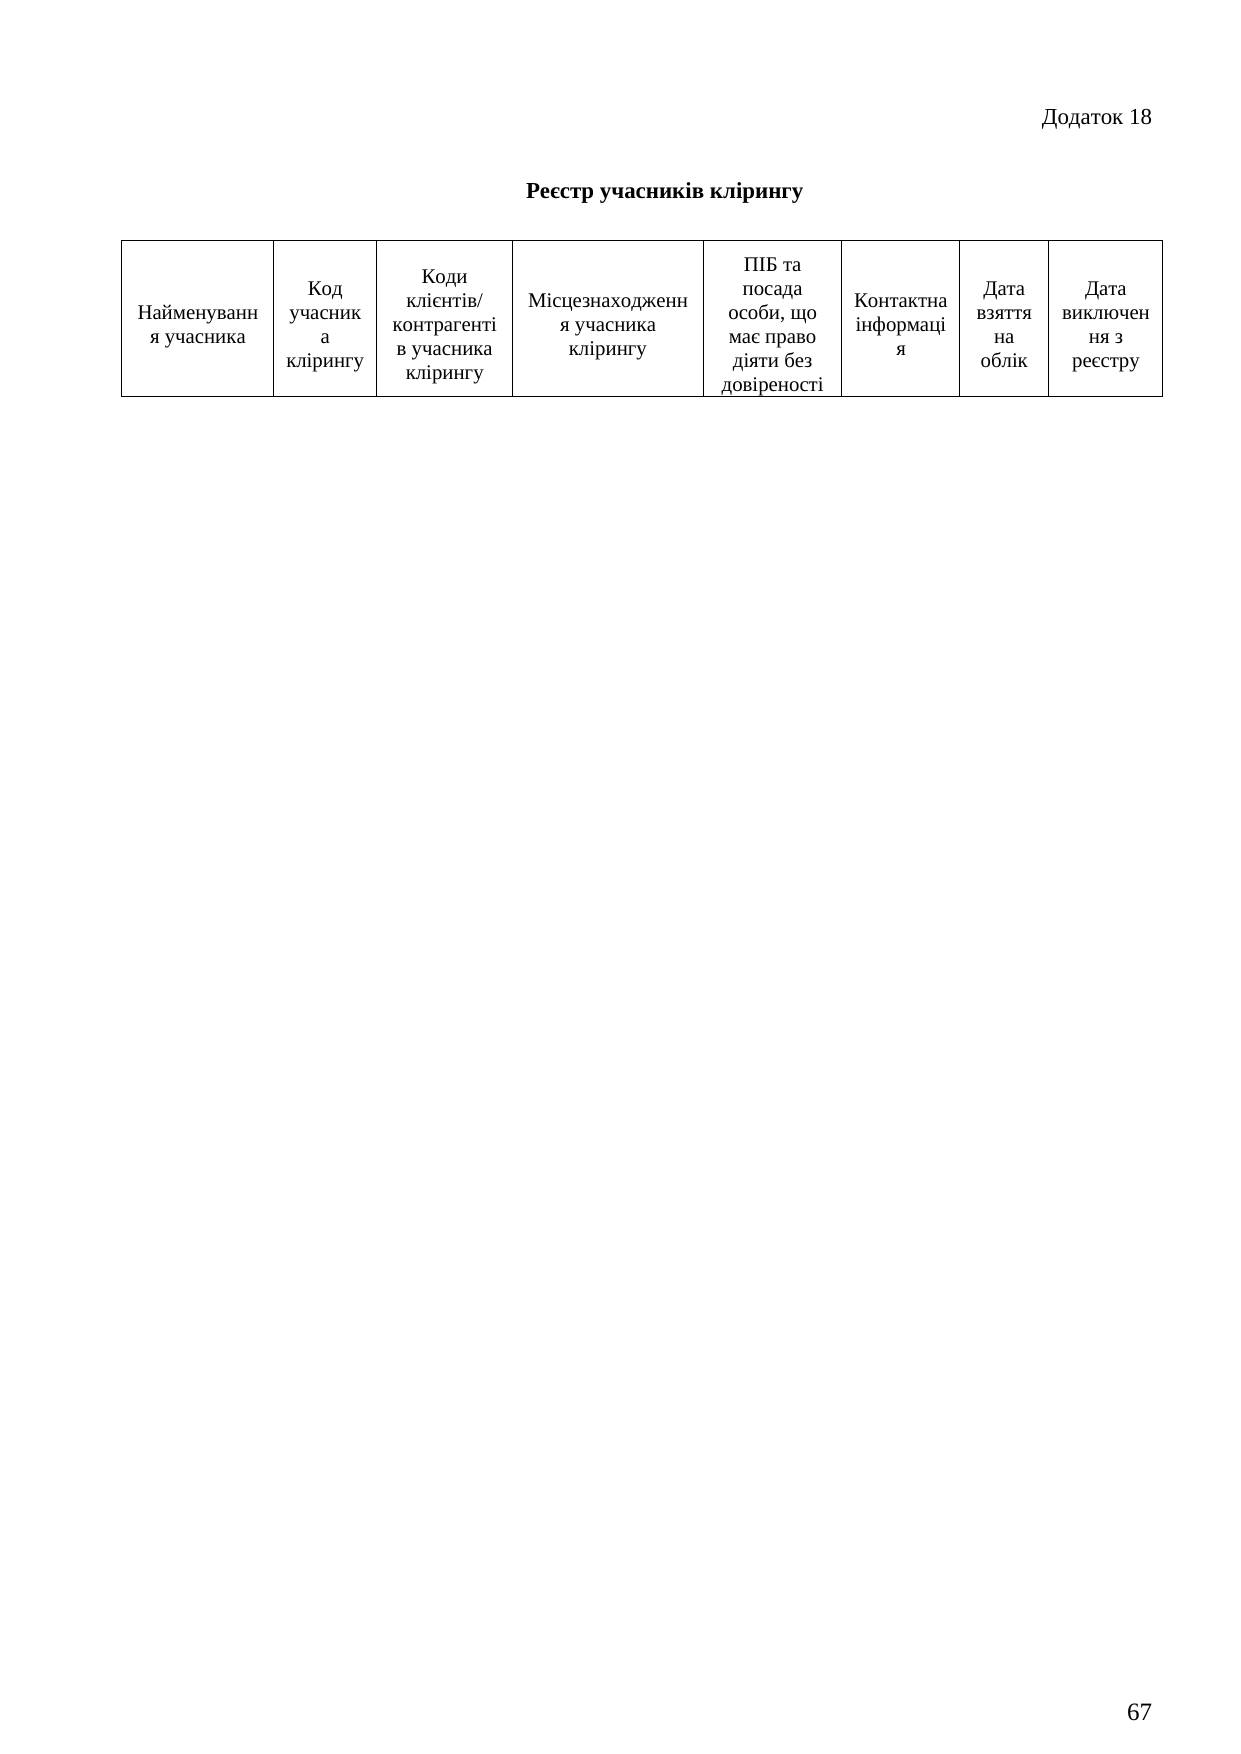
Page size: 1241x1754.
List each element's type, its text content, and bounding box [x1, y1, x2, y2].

table_header Код учасника клірингу [274, 241, 376, 396]
table_header Найменування учасника [122, 241, 273, 396]
table_header Дата виключення з реєстру [1049, 241, 1162, 396]
table_header Дата взяття на облік [960, 241, 1048, 396]
table_header ПІБ та посада особи, що має право діяти без довіреності [704, 241, 841, 396]
table_header Контактна інформація [842, 241, 959, 396]
table_header Коди клієнтів/ контрагентів учасника клірингу [377, 241, 512, 396]
text Реєстр учасників клірингу [177, 177, 1152, 203]
text Додаток 18 [177, 103, 1152, 130]
table_header Місцезнаходження учасника клірингу [513, 241, 703, 396]
